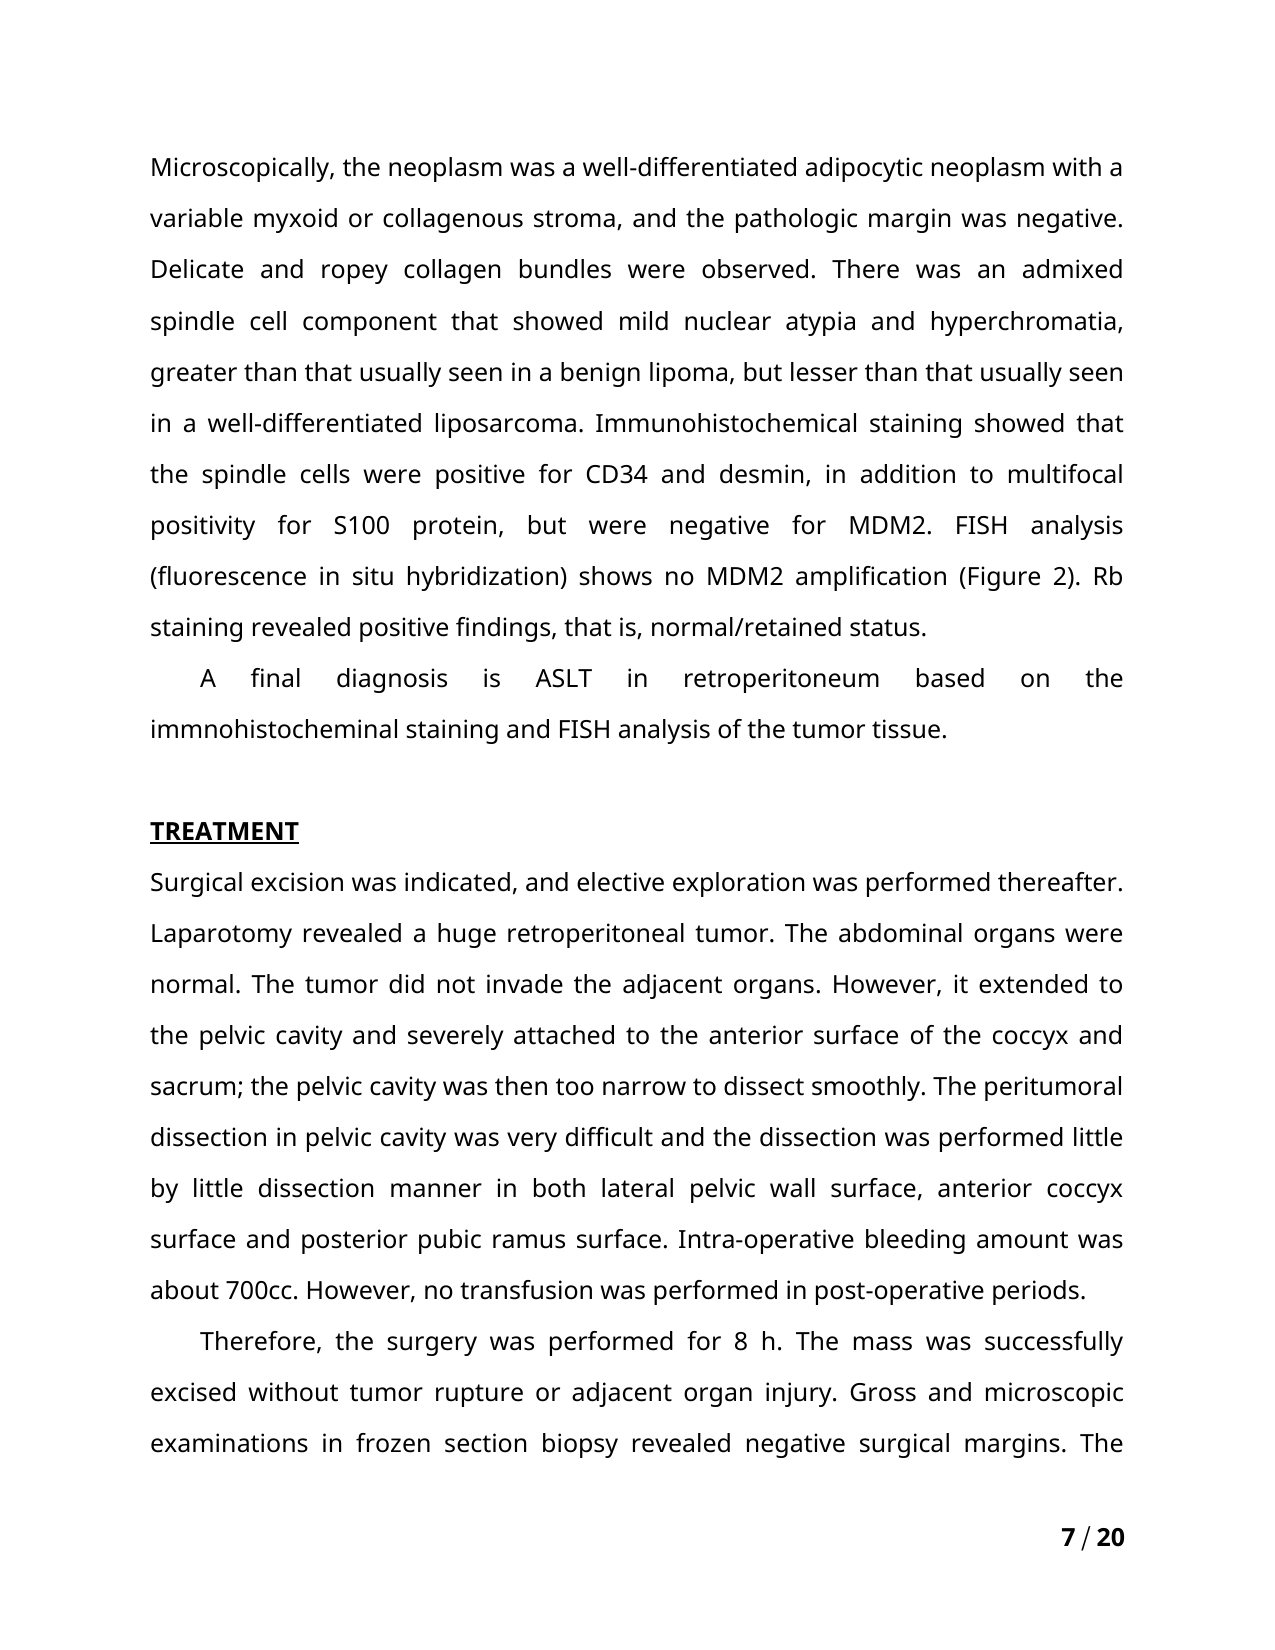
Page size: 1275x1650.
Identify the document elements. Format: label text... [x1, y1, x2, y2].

text TREATMENT [150, 813, 1125, 848]
text Microscopically, the neoplasm was a well-differentiated adipocytic neoplasm with a variable myxoid or collagenous stroma, and the pathologic margin was negative. Delicate and ropey collagen bundles were observed. There was an admixed spindle cell component that showed mild nuclear atypia and hyperchromatia, greater than that usually seen in a benign lipoma, but lesser than that usually seen in a well-differentiated liposarcoma. Immunohistochemical staining showed that the spindle cells were positive for CD34 and desmin, in addition to multifocal positivity for S100 protein, but were negative for MDM2. FISH analysis (fluorescence in situ hybridization) shows no MDM2 amplification (Figure 2). Rb staining revealed positive findings, that is, normal/retained status. [150, 150, 1125, 643]
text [150, 1324, 1125, 1460]
text Surgical excision was indicated, and elective exploration was performed thereafter. Laparotomy revealed a huge retroperitoneal tumor. The abdominal organs were normal. The tumor did not invade the adjacent organs. However, it extended to the pelvic cavity and severely attached to the anterior surface of the coccyx and sacrum; the pelvic cavity was then too narrow to dissect smoothly. The peritumoral dissection in pelvic cavity was very difficult and the dissection was performed little by little dissection manner in both lateral pelvic wall surface, anterior coccyx surface and posterior pubic ramus surface. Intra-operative bleeding amount was about 700cc. However, no transfusion was performed in post-operative periods. [150, 864, 1125, 1307]
text A final diagnosis is ASLT in retroperitoneum based on the immnohistocheminal staining and FISH analysis of the tumor tissue. [150, 660, 1125, 746]
